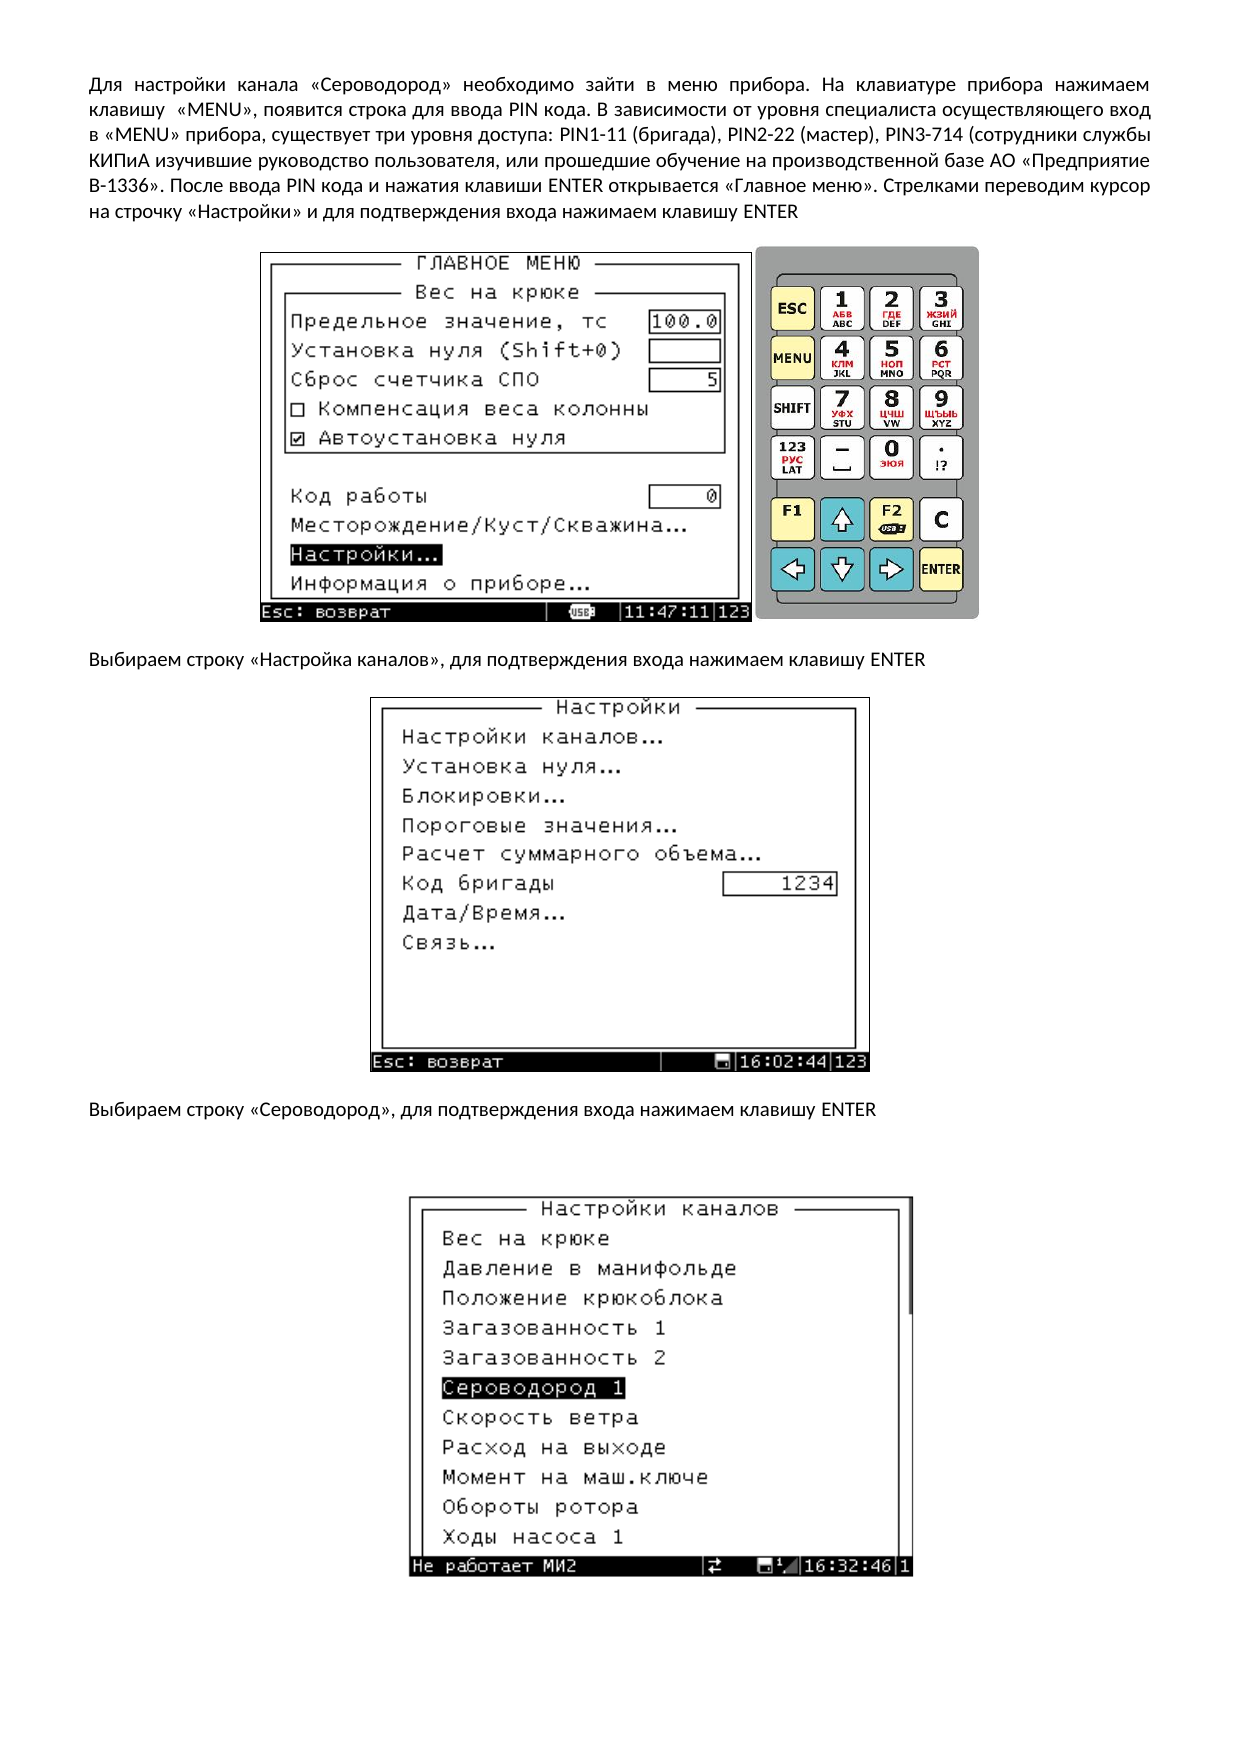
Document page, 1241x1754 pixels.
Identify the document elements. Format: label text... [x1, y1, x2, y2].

picture [261, 253, 751, 621]
text Выбираем строку «Сероводород», для подтверждения входа нажимаем клавишу ENTER [89, 1097, 1152, 1122]
picture [401, 1192, 914, 1580]
text Выбираем строку «Настройка каналов», для подтверждения входа нажимаем клавишу ENTER [89, 647, 1152, 672]
text Для настройки канала «Сероводород» необходимо зайти в меню прибора. На клавиатуре прибора нажимаем клавишу «MENU», появится строка для ввода PIN кода. В зависимости от уровня специалиста осуществляющего вход в «MENU» прибора, существует три уровня доступа: PIN1-11 (бригада), PIN2-22 (мастер), PIN3-714 (сотрудники службы КИПиА изучившие руководство пользователя, или прошедшие обучение на производственной базе АО «Предприятие В-1336». После ввода PIN кода и нажатия клавиши ENTER открывается «Главное меню». Стрелками переводим курсор на строчку «Настройки» и для подтверждения входа нажимаем клавишу ENTER [89, 71, 1152, 223]
picture [371, 698, 869, 1071]
picture [752, 244, 981, 622]
